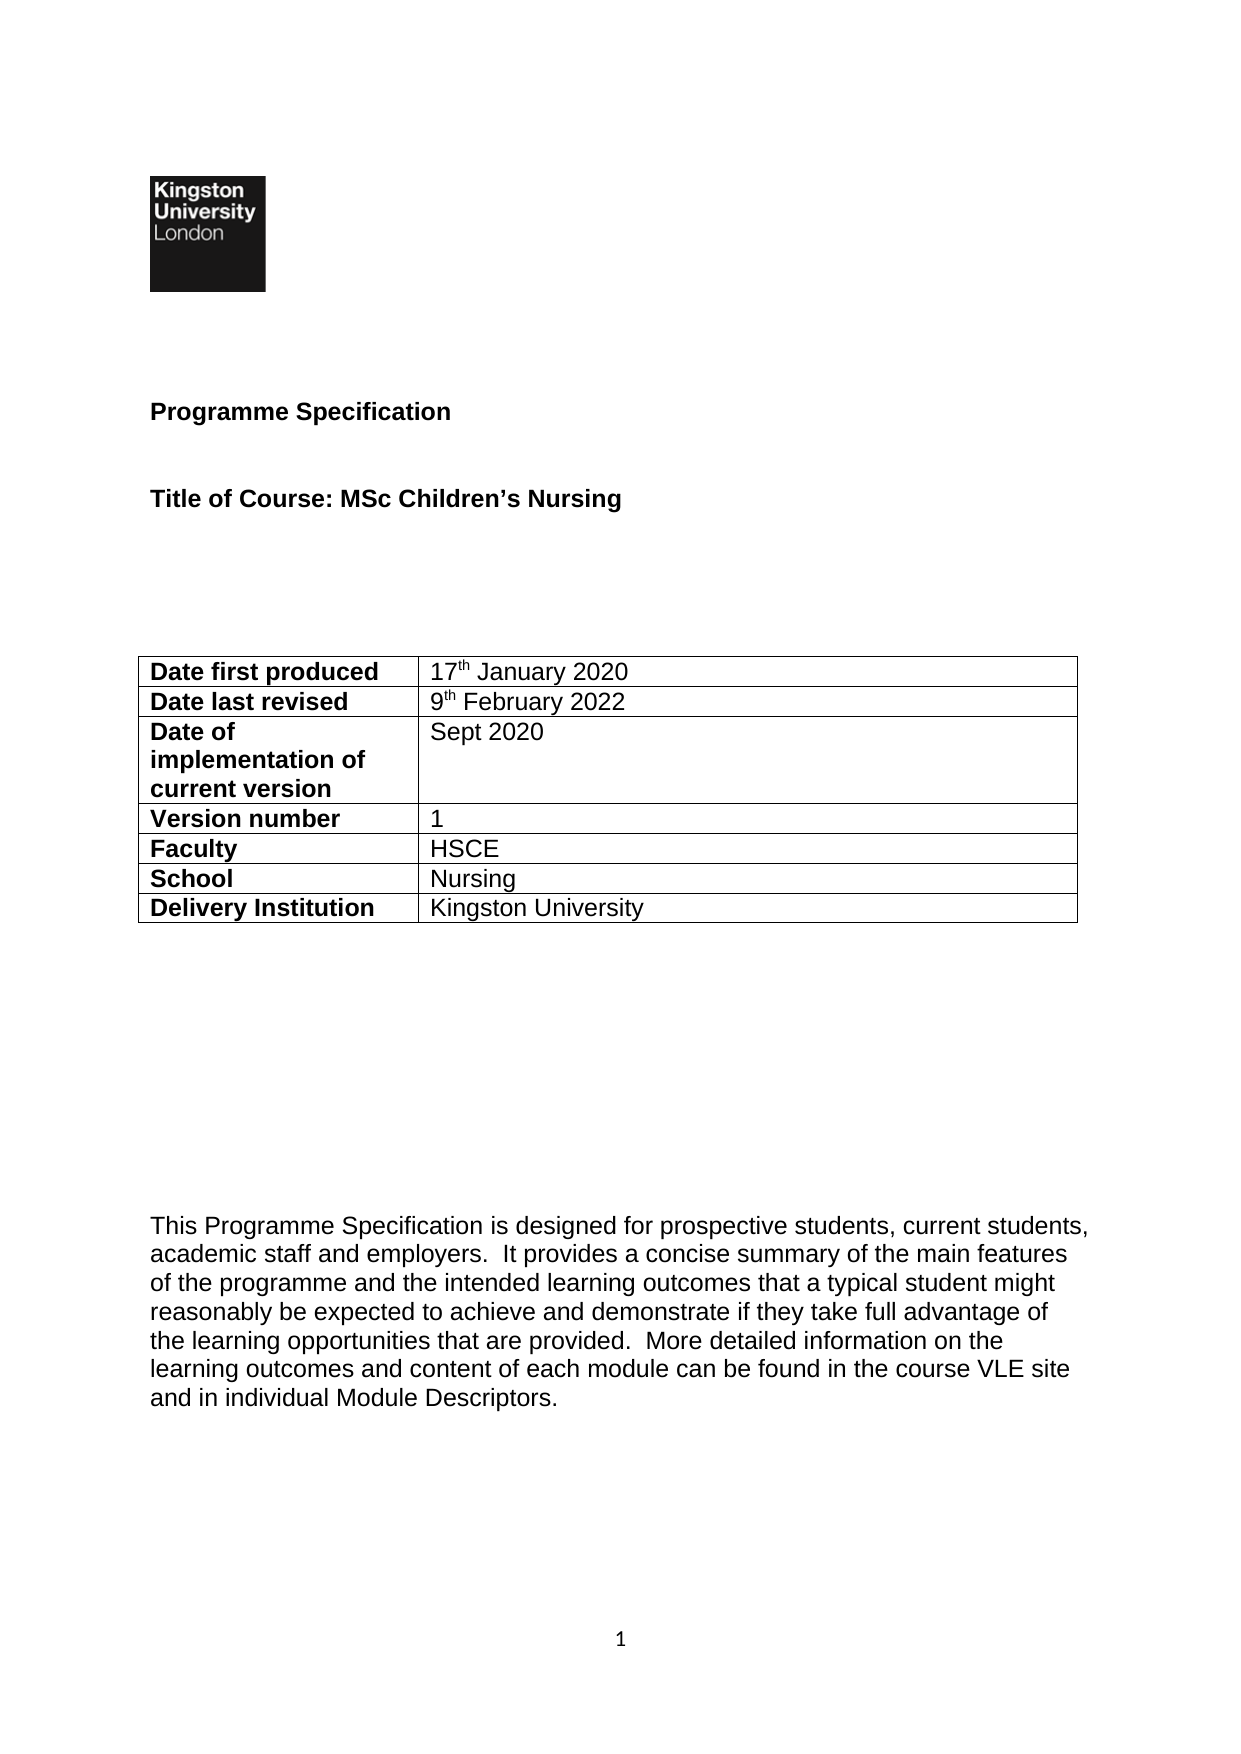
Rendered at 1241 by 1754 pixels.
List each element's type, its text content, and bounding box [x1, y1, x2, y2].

text Title of Course: MSc Children’s Nursing [150, 484, 1090, 512]
table_cell Date of implementation of current version [139, 717, 418, 803]
table_cell Delivery Institution [139, 894, 418, 922]
table_cell 1 [419, 804, 1077, 833]
table_cell 9th February 2022 [419, 687, 1077, 716]
table_header Date first produced [139, 657, 418, 686]
table_cell Kingston University [419, 894, 1077, 922]
table_header 17th January 2020 [419, 657, 1077, 686]
table_cell HSCE [419, 834, 1077, 863]
table_cell Version number [139, 804, 418, 833]
table_cell Nursing [419, 864, 1077, 892]
table_cell Sept 2020 [419, 717, 1077, 803]
table_cell Date last revised [139, 687, 418, 716]
text Programme Specification [150, 397, 1090, 426]
table_cell Faculty [139, 834, 418, 863]
text This Programme Specification is designed for prospective students, current students, academic staff and employers. It provides a concise summary of the main features of the programme and the intended learning outcomes that a typical student might reasonably be expected to achieve and demonstrate if they take full advantage of the learning opportunities that are provided. More detailed information on the learning outcomes and content of each module can be found in the course VLE site and in individual Module Descriptors. [150, 1211, 1090, 1412]
table_cell School [139, 864, 418, 892]
picture [150, 176, 266, 292]
